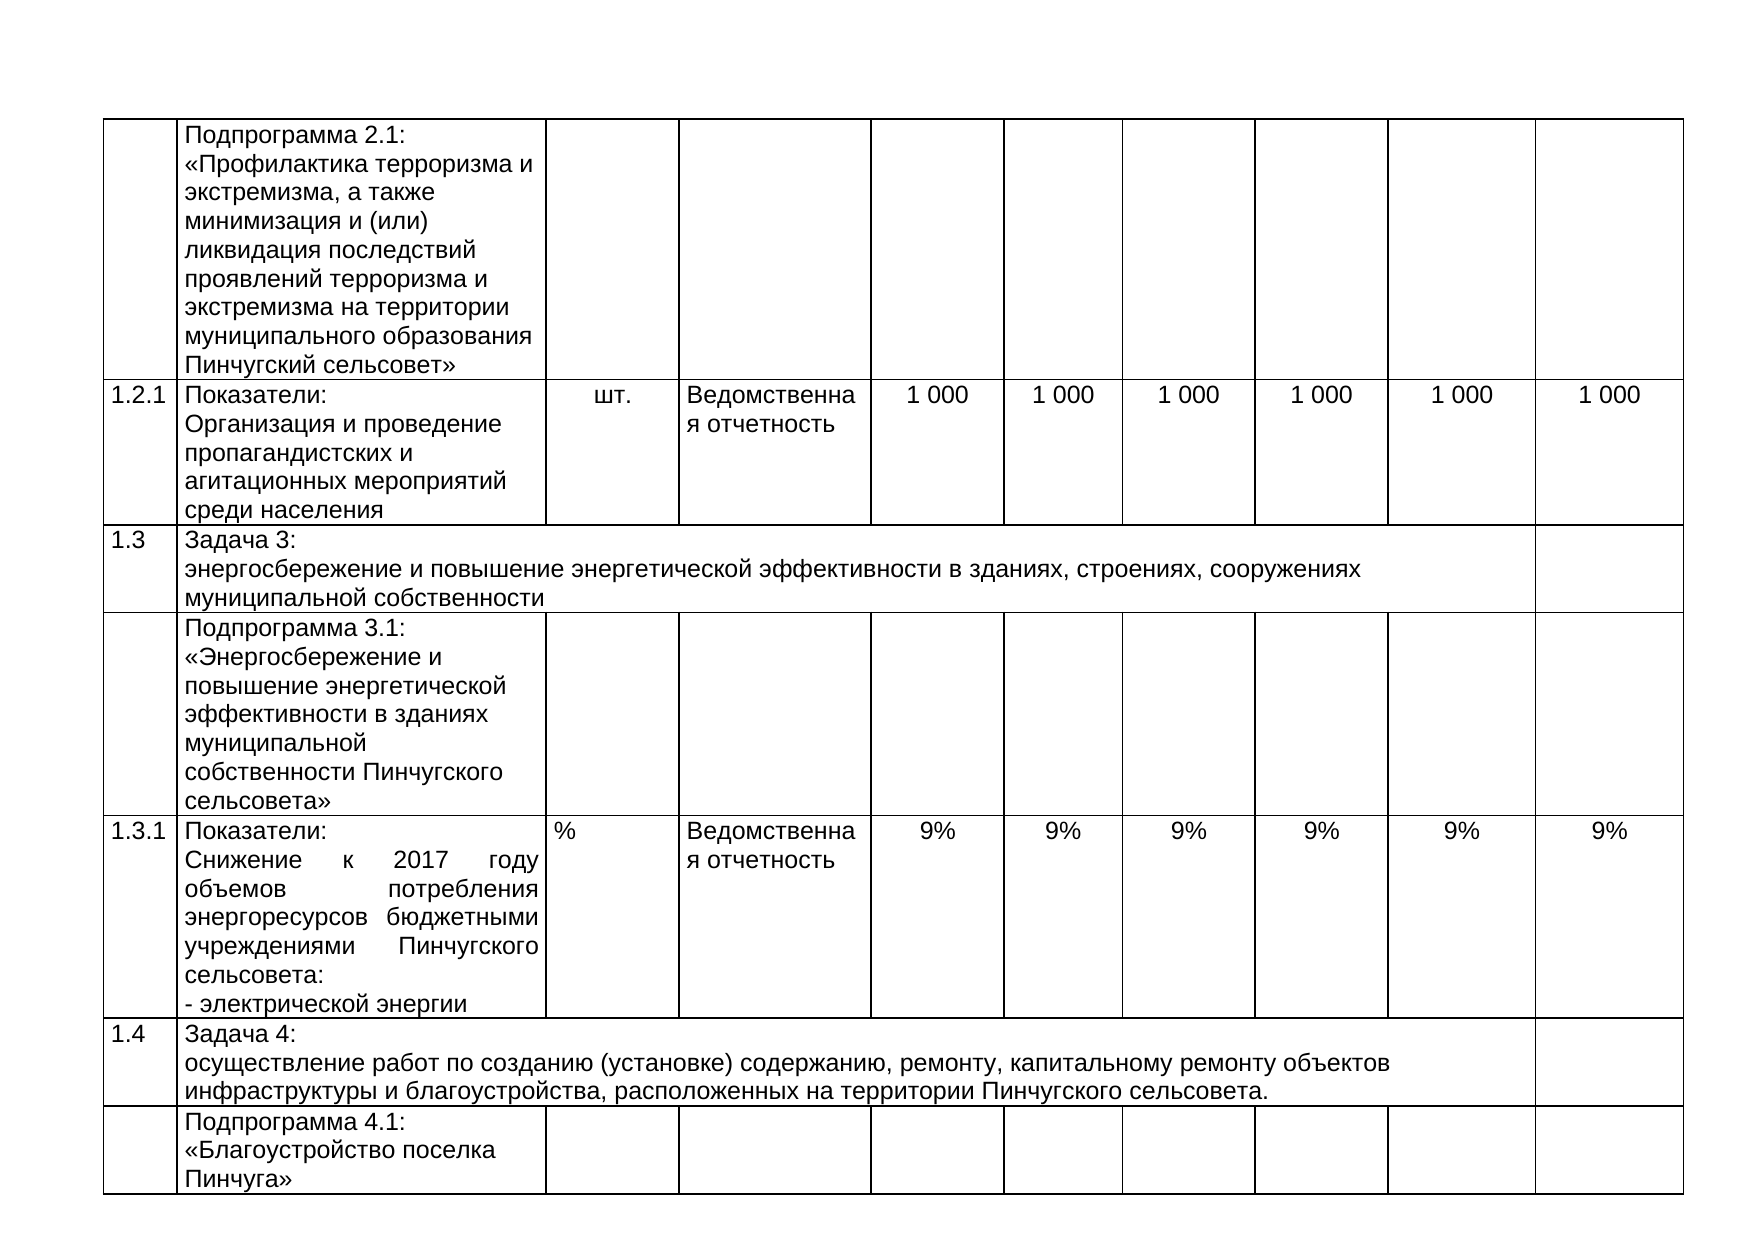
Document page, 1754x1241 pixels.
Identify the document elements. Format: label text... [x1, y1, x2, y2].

table_cell [872, 1107, 1003, 1193]
table_cell [1256, 1107, 1387, 1193]
table_cell 9% [872, 816, 1003, 1017]
table_cell 1.2.1 [104, 380, 176, 524]
table_cell 9% [1123, 816, 1254, 1017]
table_cell Задача 3: энергосбережение и повышение энергетической эффективности в зданиях, строениях, сооружениях муниципальной собственности [178, 526, 1535, 612]
table_cell [104, 120, 176, 378]
table_cell [1389, 120, 1535, 378]
table_cell [680, 120, 870, 378]
table_cell [1005, 613, 1122, 814]
table_cell 1.4 [104, 1019, 176, 1105]
table_cell 1 000 [1536, 380, 1683, 524]
table_cell Подпрограмма 4.1: «Благоустройство поселка Пинчуга» [178, 1107, 545, 1193]
table_cell Показатели: Организация и проведение пропагандистских и агитационных мероприятий среди населения [178, 380, 545, 524]
table_cell [104, 1107, 176, 1193]
table_cell [1123, 1107, 1254, 1193]
table_cell 1 000 [1123, 380, 1254, 524]
table_cell [1536, 1019, 1683, 1105]
table_cell [547, 1107, 678, 1193]
table_cell 9% [1005, 816, 1122, 1017]
table_cell 1 000 [1256, 380, 1387, 524]
table_cell Ведомственная отчетность [680, 816, 870, 1017]
table_cell Подпрограмма 2.1: «Профилактика терроризма и экстремизма, а также минимизация и (или) ликвидация последствий проявлений терроризма и экстремизма на территории муниципального образования Пинчугский сельсовет» [178, 120, 545, 378]
table_cell [1256, 613, 1387, 814]
table_cell [1389, 1107, 1535, 1193]
table_cell 1.3 [104, 526, 176, 612]
table_cell 9% [1256, 816, 1387, 1017]
table_cell 1.3.1 [104, 816, 176, 1017]
table_cell Подпрограмма 3.1: «Энергосбережение и повышение энергетической эффективности в зданиях муниципальной собственности Пинчугского сельсовета» [178, 613, 545, 814]
table_cell [1005, 120, 1122, 378]
table_cell [547, 120, 678, 378]
table_cell 9% [1536, 816, 1683, 1017]
table_cell 9% [1389, 816, 1535, 1017]
table_cell [872, 120, 1003, 378]
table_cell [680, 1107, 870, 1193]
table_cell Ведомственная отчетность [680, 380, 870, 524]
table_cell [1123, 120, 1254, 378]
table_cell 1 000 [1389, 380, 1535, 524]
table_cell [1123, 613, 1254, 814]
table_cell [1536, 613, 1683, 814]
table_cell [1256, 120, 1387, 378]
table_cell [680, 613, 870, 814]
table_cell [1536, 526, 1683, 612]
table_cell [1536, 1107, 1683, 1193]
table_cell 1 000 [1005, 380, 1122, 524]
table_cell [1536, 120, 1683, 378]
table_cell шт. [547, 380, 678, 524]
table_cell [104, 613, 176, 814]
table_cell Задача 4: осуществление работ по созданию (установке) содержанию, ремонту, капитальному ремонту объектов инфраструктуры и благоустройства, расположенных на территории Пинчугского сельсовета. [178, 1019, 1535, 1105]
table_cell Показатели: Снижение к 2017 году объемов потребления энергоресурсов бюджетными учреждениями Пинчугского сельсовета: - электрической энергии [178, 816, 545, 1017]
table_cell [872, 613, 1003, 814]
table_cell % [547, 816, 678, 1017]
table_cell 1 000 [872, 380, 1003, 524]
table_cell [1389, 613, 1535, 814]
table_cell [1005, 1107, 1122, 1193]
table_cell [547, 613, 678, 814]
